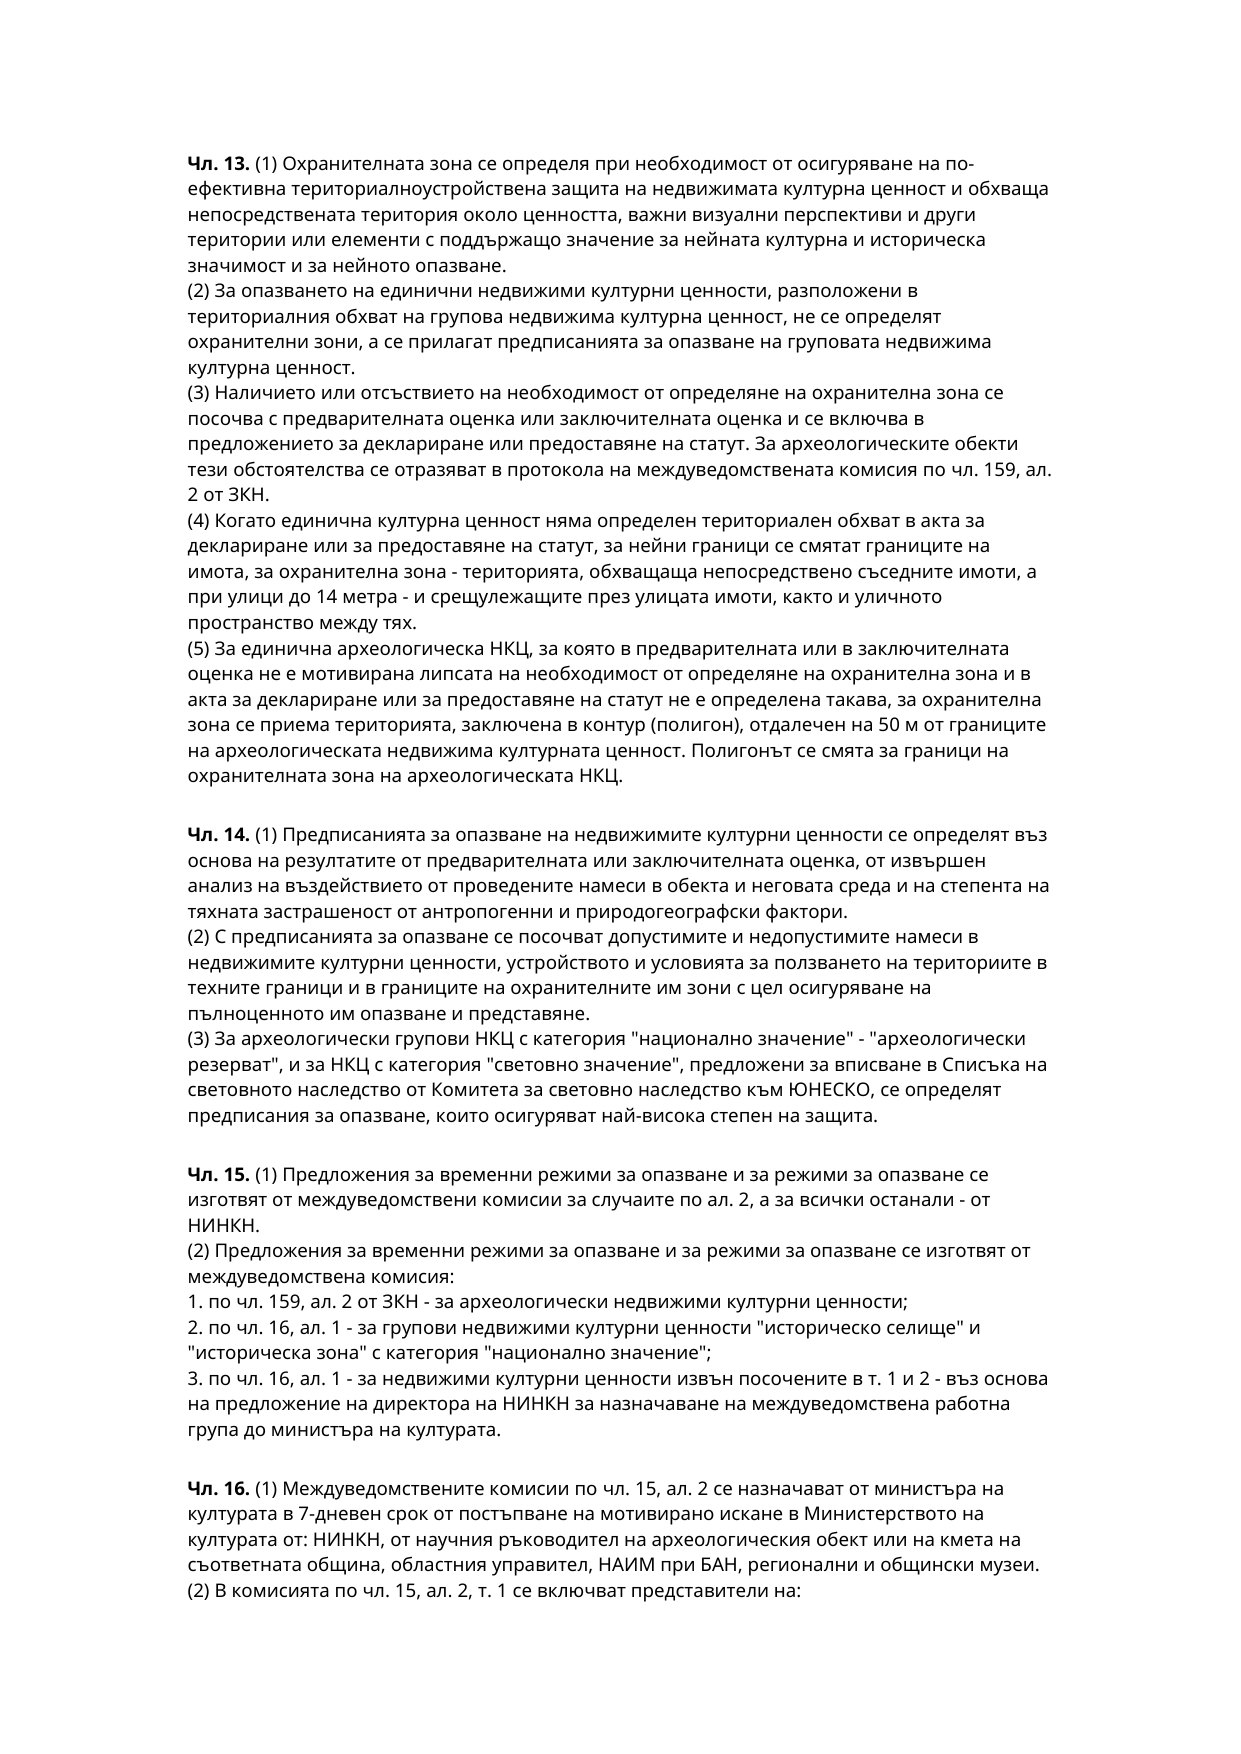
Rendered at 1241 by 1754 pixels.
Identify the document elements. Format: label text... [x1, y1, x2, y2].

text (2) С предписанията за опазване се посочват допустимите и недопустимите намеси в недвижимите културни ценности, устройството и условията за ползването на териториите в техните граници и в границите на охранителните им зони с цел осигуряване на пълноценното им опазване и представяне. [187, 923, 1053, 1026]
text 2. по чл. 16, ал. 1 - за групови недвижими културни ценности "историческо селище" и "историческа зона" с категория "национално значение"; [187, 1314, 1053, 1365]
text (4) Когато единична културна ценност няма определен териториален обхват в акта за деклариране или за предоставяне на статут, за нейни граници се смятат границите на имота, за охранителна зона - територията, обхващаща непосредствено съседните имоти, а при улици до 14 метра - и срещулежащите през улицата имоти, както и уличното пространство между тях. [187, 507, 1053, 635]
text (2) Предложения за временни режими за опазване и за режими за опазване се изготвят от междуведомствена комисия: [187, 1237, 1053, 1288]
text (5) За единична археологическа НКЦ, за която в предварителната или в заключителната оценка не е мотивирана липсата на необходимост от определяне на охранителна зона и в акта за деклариране или за предоставяне на статут не е определена такава, за охранителна зона се приема територията, заключена в контур (полигон), отдалечен на 50 м от границите на археологическата недвижима културната ценност. Полигонът се смята за граници на охранителната зона на археологическата НКЦ. [187, 635, 1053, 788]
text Чл. 16. (1) Междуведомствените комисии по чл. 15, ал. 2 се назначават от министъра на културата в 7-дневен срок от постъпване на мотивирано искане в Министерството на културата от: НИНКН, от научния ръководител на археологическия обект или на кмета на съответната община, областния управител, НАИМ при БАН, регионални и общински музеи. [187, 1475, 1053, 1577]
text (3) Наличието или отсъствието на необходимост от определяне на охранителна зона се посочва с предварителната оценка или заключителната оценка и се включва в предложението за деклариране или предоставяне на статут. За археологическите обекти тези обстоятелства се отразяват в протокола на междуведомствената комисия по чл. 159, ал. 2 от ЗКН. [187, 380, 1053, 507]
text 3. по чл. 16, ал. 1 - за недвижими културни ценности извън посочените в т. 1 и 2 - въз основа на предложение на директора на НИНКН за назначаване на междуведомствена работна група до министъра на културата. [187, 1365, 1053, 1442]
text 1. по чл. 159, ал. 2 от ЗКН - за археологически недвижими културни ценности; [187, 1288, 1053, 1314]
text Чл. 15. (1) Предложения за временни режими за опазване и за режими за опазване се изготвят от междуведомствени комисии за случаите по ал. 2, а за всички останали - от НИНКН. [187, 1161, 1053, 1237]
text (2) За опазването на единични недвижими културни ценности, разположени в териториалния обхват на групова недвижима културна ценност, не се определят охранителни зони, а се прилагат предписанията за опазване на груповата недвижима културна ценност. [187, 278, 1053, 380]
text (2) В комисията по чл. 15, ал. 2, т. 1 се включват представители на: [187, 1577, 1053, 1603]
text (3) За археологически групови НКЦ с категория "национално значение" - "археологически резерват", и за НКЦ с категория "световно значение", предложени за вписване в Списъка на световното наследство от Комитета за световно наследство към ЮНЕСКО, се определят предписания за опазване, които осигуряват най-висока степен на защита. [187, 1026, 1053, 1128]
text Чл. 14. (1) Предписанията за опазване на недвижимите културни ценности се определят въз основа на резултатите от предварителната или заключителната оценка, от извършен анализ на въздействието от проведените намеси в обекта и неговата среда и на степента на тяхната застрашеност от антропогенни и природогеографски фактори. [187, 821, 1053, 923]
text Чл. 13. (1) Охранителната зона се определя при необходимост от осигуряване на по-ефективна териториалноустройствена защита на недвижимата културна ценност и обхваща непосредствената територия около ценността, важни визуални перспективи и други територии или елементи с поддържащо значение за нейната културна и историческа значимост и за нейното опазване. [187, 150, 1053, 278]
